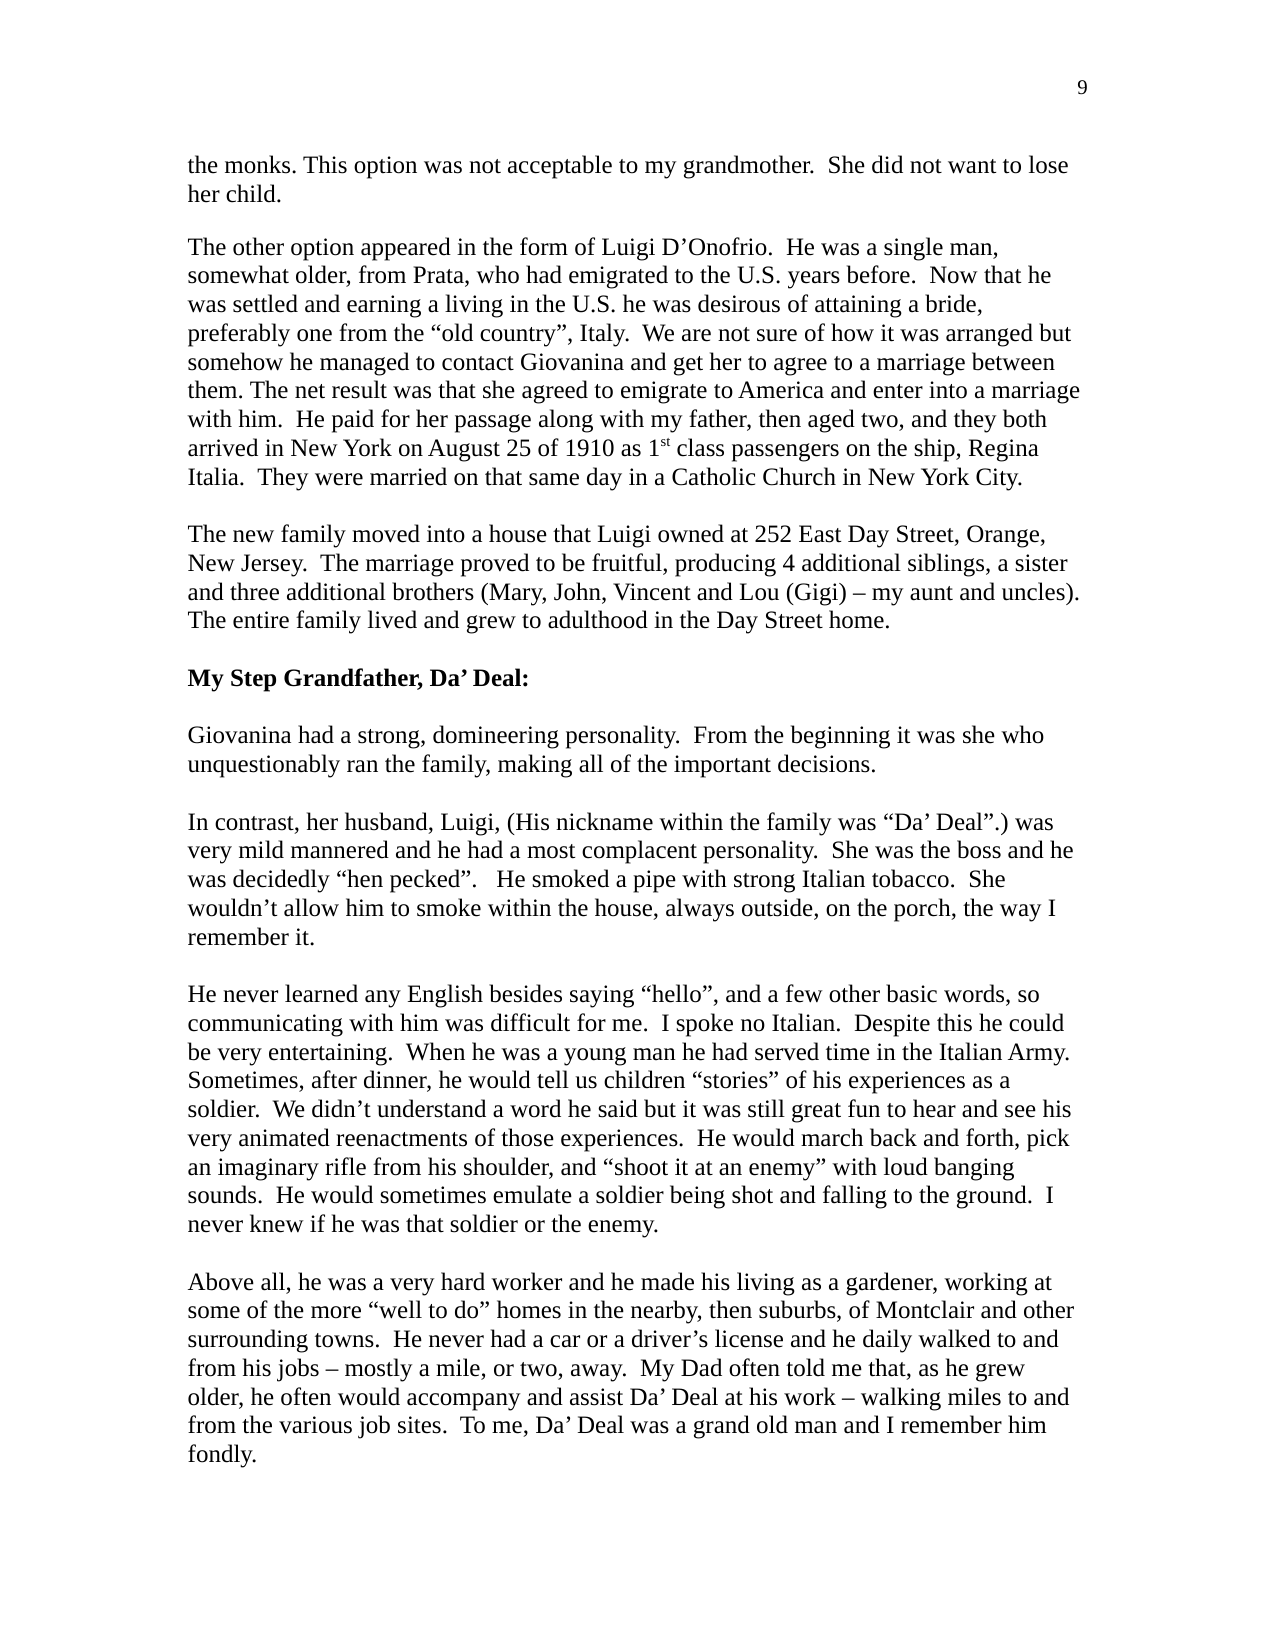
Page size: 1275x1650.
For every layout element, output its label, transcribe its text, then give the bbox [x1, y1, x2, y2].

text My Step Grandfather, Da’ Deal: [187, 663, 1087, 692]
text In contrast, her husband, Luigi, (His nickname within the family was “Da’ Deal”.) was very mild mannered and he had a most complacent personality. She was the boss and he was decidedly “hen pecked”. He smoked a pipe with strong Italian tobacco. She wouldn’t allow him to smoke within the house, always outside, on the porch, the way I remember it. [187, 807, 1087, 950]
text Giovanina had a strong, domineering personality. From the beginning it was she who unquestionably ran the family, making all of the important decisions. [187, 720, 1087, 778]
text Above all, he was a very hard worker and he made his living as a gardener, working at some of the more “well to do” homes in the nearby, then suburbs, of Montclair and other surrounding towns. He never had a car or a driver’s license and he daily walked to and from his jobs – mostly a mile, or two, away. My Dad often told me that, as he grew older, he often would accompany and assist Da’ Deal at his work – walking miles to and from the various job sites. To me, Da’ Deal was a grand old man and I remember him fondly. [187, 1267, 1087, 1468]
text The other option appeared in the form of Luigi D’Onofrio. He was a single man, somewhat older, from Prata, who had emigrated to the U.S. years before. Now that he was settled and earning a living in the U.S. he was desirous of attaining a bride, preferably one from the “old country”, Italy. We are not sure of how it was arranged but somehow he managed to contact Giovanina and get her to agree to a marriage between them. The net result was that she agreed to emigrate to America and enter into a marriage with him. He paid for her passage along with my father, then aged two, and they both arrived in New York on August 25 of 1910 as 1st class passengers on the ship, Regina Italia. They were married on that same day in a Catholic Church in New York City. [187, 232, 1087, 490]
text He never learned any English besides saying “hello”, and a few other basic words, so communicating with him was difficult for me. I spoke no Italian. Despite this he could be very entertaining. When he was a young man he had served time in the Italian Army. Sometimes, after dinner, he would tell us children “stories” of his experiences as a soldier. We didn’t understand a word he said but it was still great fun to hear and see his very animated reenactments of those experiences. He would march back and forth, pick an imaginary rifle from his shoulder, and “shoot it at an enemy” with loud banging sounds. He would sometimes emulate a soldier being shot and falling to the ground. I never knew if he was that soldier or the enemy. [187, 979, 1087, 1238]
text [187, 150, 1087, 207]
text The new family moved into a house that Luigi owned at 252 East Day Street, Orange, New Jersey. The marriage proved to be fruitful, producing 4 additional siblings, a sister and three additional brothers (Mary, John, Vincent and Lou (Gigi) – my aunt and uncles). The entire family lived and grew to adulthood in the Day Street home. [187, 519, 1087, 634]
